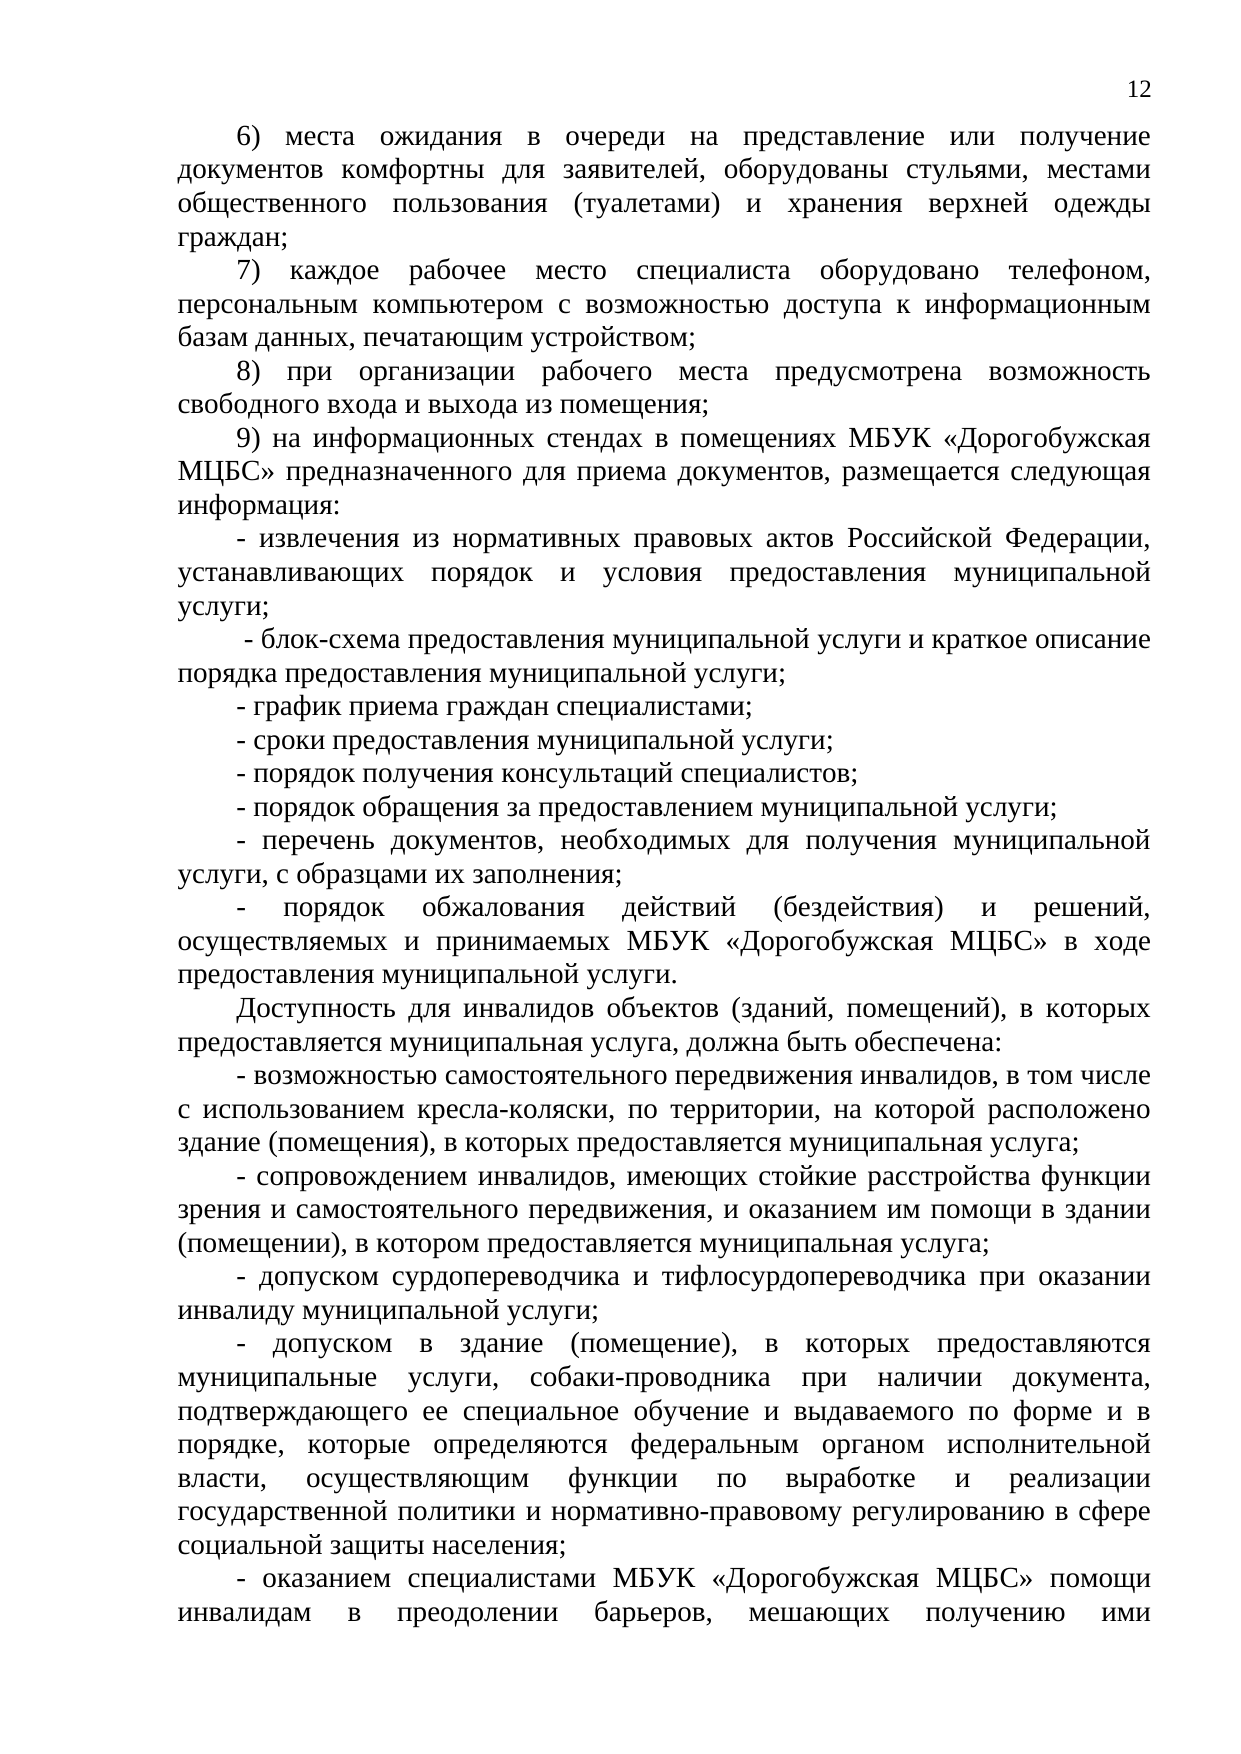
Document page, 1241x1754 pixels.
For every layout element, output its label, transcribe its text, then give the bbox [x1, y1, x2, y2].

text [177, 1560, 1152, 1627]
text 7) каждое рабочее место специалиста оборудовано телефоном, персональным компьютером с возможностью доступа к информационным базам данных, печатающим устройством; [177, 252, 1152, 353]
text - порядок получения консультаций специалистов; [177, 755, 1152, 789]
text - порядок обжалования действий (бездействия) и решений, осуществляемых и принимаемых МБУК «Дорогобужская МЦБС» в ходе предоставления муниципальной услуги. [177, 889, 1152, 990]
text - порядок обращения за предоставлением муниципальной услуги; [177, 789, 1152, 822]
text 9) на информационных стендах в помещениях МБУК «Дорогобужская МЦБС» предназначенного для приема документов, размещается следующая информация: [177, 420, 1152, 521]
text 6) места ожидания в очереди на представление или получение документов комфортны для заявителей, оборудованы стульями, местами общественного пользования (туалетами) и хранения верхней одежды граждан; [177, 118, 1152, 252]
text - сроки предоставления муниципальной услуги; [177, 722, 1152, 755]
text - сопровождением инвалидов, имеющих стойкие расстройства функции зрения и самостоятельного передвижения, и оказанием им помощи в здании (помещении), в котором предоставляется муниципальная услуга; [177, 1158, 1152, 1258]
text 8) при организации рабочего места предусмотрена возможность свободного входа и выхода из помещения; [177, 353, 1152, 420]
text - возможностью самостоятельного передвижения инвалидов, в том числе с использованием кресла-коляски, по территории, на которой расположено здание (помещения), в которых предоставляется муниципальная услуга; [177, 1057, 1152, 1158]
text - перечень документов, необходимых для получения муниципальной услуги, с образцами их заполнения; [177, 822, 1152, 889]
text - извлечения из нормативных правовых актов Российской Федерации, устанавливающих порядок и условия предоставления муниципальной услуги; [177, 521, 1152, 621]
text - допуском сурдопереводчика и тифлосурдопереводчика при оказании инвалиду муниципальной услуги; [177, 1258, 1152, 1326]
text - график приема граждан специалистами; [177, 688, 1152, 722]
text - допуском в здание (помещение), в которых предоставляются муниципальные услуги, собаки-проводника при наличии документа, подтверждающего ее специальное обучение и выдаваемого по форме и в порядке, которые определяются федеральным органом исполнительной власти, осуществляющим функции по выработке и реализации государственной политики и нормативно-правовому регулированию в сфере социальной защиты населения; [177, 1326, 1152, 1560]
text - блок-схема предоставления муниципальной услуги и краткое описание порядка предоставления муниципальной услуги; [177, 621, 1152, 688]
text Доступность для инвалидов объектов (зданий, помещений), в которых предоставляется муниципальная услуга, должна быть обеспечена: [177, 990, 1152, 1057]
